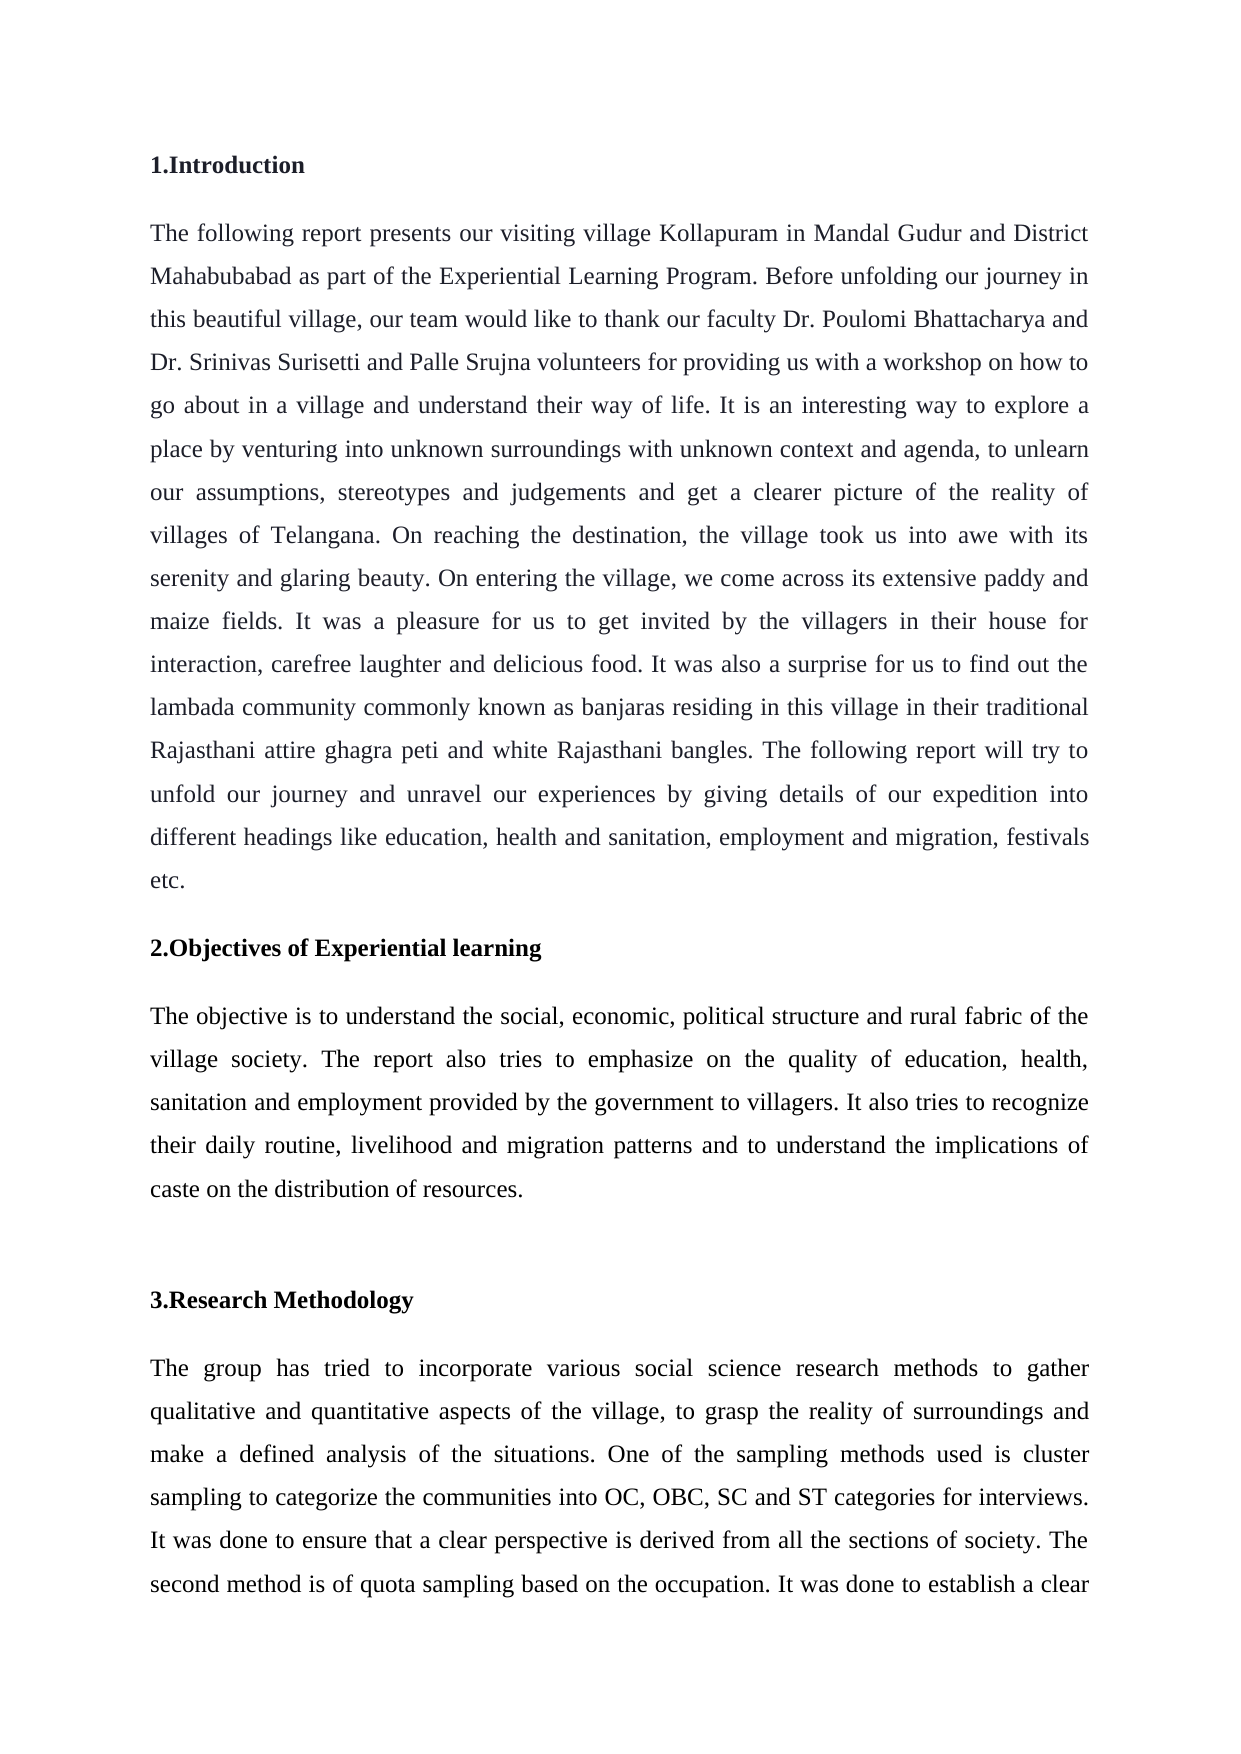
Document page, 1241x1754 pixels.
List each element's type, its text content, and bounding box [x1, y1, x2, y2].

text 1.Introduction [150, 150, 1090, 179]
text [150, 1353, 1090, 1597]
text 2.Objectives of Experiential learning [150, 933, 1090, 962]
text The objective is to understand the social, economic, political structure and rural fabric of the village society. The report also tries to emphasize on the quality of education, health, sanitation and employment provided by the government to villagers. It also tries to recognize their daily routine, livelihood and migration patterns and to understand the implications of caste on the distribution of resources. [150, 1001, 1090, 1202]
text The following report presents our visiting village Kollapuram in Mandal Gudur and District Mahabubabad as part of the Experiential Learning Program. Before unfolding our journey in this beautiful village, our team would like to thank our faculty Dr. Poulomi Bhattacharya and Dr. Srinivas Surisetti and Palle Srujna volunteers for providing us with a workshop on how to go about in a village and understand their way of life. It is an interesting way to explore a place by venturing into unknown surroundings with unknown context and agenda, to unlearn our assumptions, stereotypes and judgements and get a clearer picture of the reality of villages of Telangana. On reaching the destination, the village took us into awe with its serenity and glaring beauty. On entering the village, we come across its extensive paddy and maize fields. It was a pleasure for us to get invited by the villagers in their house for interaction, carefree laughter and delicious food. It was also a surprise for us to find out the lambada community commonly known as banjaras residing in this village in their traditional Rajasthani attire ghagra peti and white Rajasthani bangles. The following report will try to unfold our journey and unravel our experiences by giving details of our expedition into different headings like education, health and sanitation, employment and migration, festivals etc. [150, 218, 1090, 894]
text 3.Research Methodology [150, 1285, 1090, 1314]
